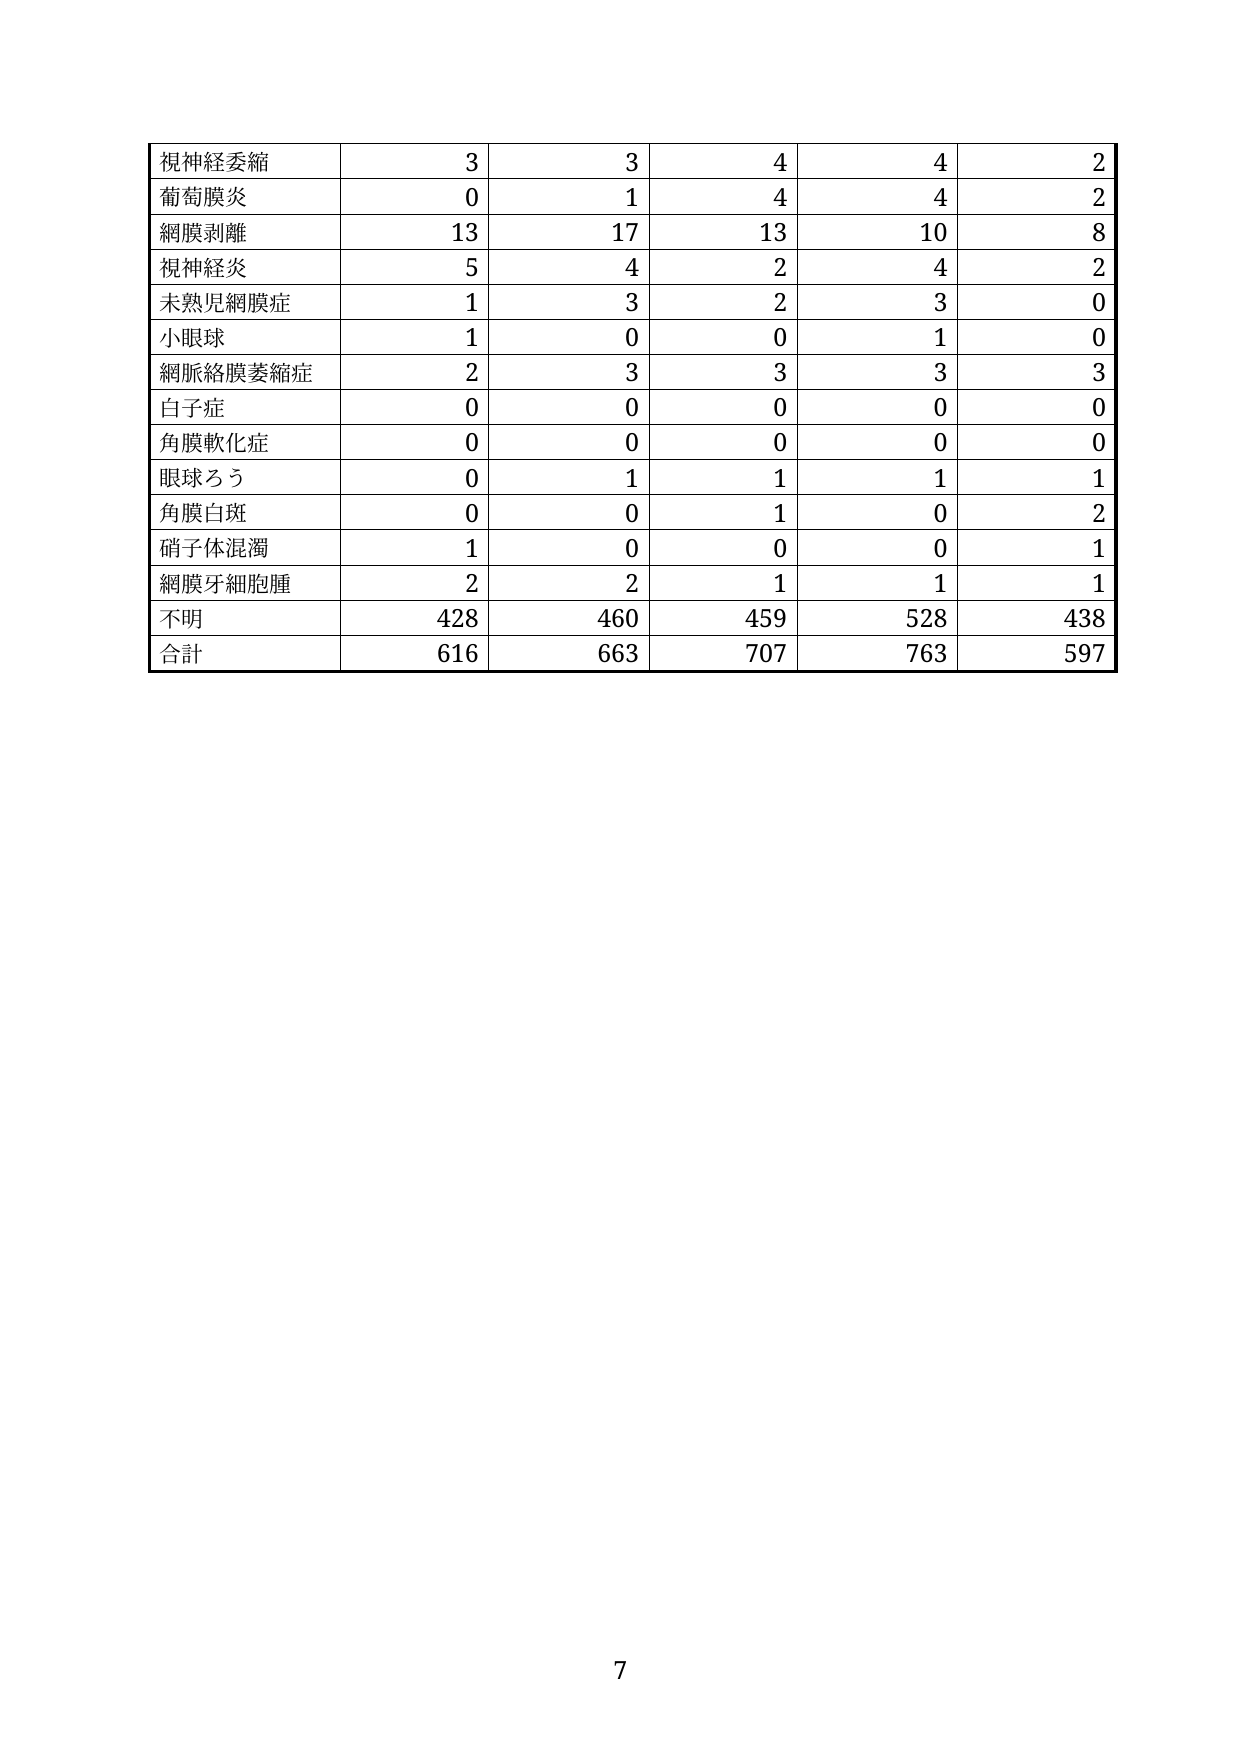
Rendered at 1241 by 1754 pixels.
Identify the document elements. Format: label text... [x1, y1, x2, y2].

table_cell 硝子体混濁 [151, 530, 340, 564]
table_cell 2 [341, 566, 488, 599]
table_cell 0 [798, 425, 957, 459]
table_cell 3 [341, 144, 488, 178]
table_cell 2 [958, 495, 1114, 529]
table_cell 0 [341, 179, 488, 213]
table_cell 2 [958, 179, 1114, 213]
table_cell 3 [489, 285, 649, 319]
table_cell 角膜軟化症 [151, 425, 340, 459]
table_cell 1 [798, 460, 957, 494]
table_cell 459 [650, 601, 797, 635]
table_cell 0 [958, 285, 1114, 319]
table_cell 2 [489, 566, 649, 599]
table_cell 0 [489, 495, 649, 529]
table_cell 視神経炎 [151, 250, 340, 284]
table_cell 白子症 [151, 390, 340, 424]
table_cell 428 [341, 601, 488, 635]
table_cell 2 [958, 144, 1114, 178]
table_cell 0 [341, 460, 488, 494]
table_cell 4 [650, 144, 797, 178]
table_cell 葡萄膜炎 [151, 179, 340, 213]
table_cell 1 [650, 495, 797, 529]
table_cell 0 [489, 425, 649, 459]
table_cell 4 [798, 144, 957, 178]
table_cell 合計 [151, 636, 340, 670]
table_cell 1 [341, 285, 488, 319]
table_cell 0 [489, 320, 649, 354]
table_cell 0 [489, 530, 649, 564]
table_cell 0 [958, 390, 1114, 424]
table_cell 0 [489, 390, 649, 424]
table_cell 4 [798, 179, 957, 213]
table_cell 3 [958, 355, 1114, 389]
table_cell 4 [489, 250, 649, 284]
table_cell 0 [341, 390, 488, 424]
table_cell 1 [650, 566, 797, 599]
table_cell 0 [650, 320, 797, 354]
table_cell 網膜牙細胞腫 [151, 566, 340, 599]
table_cell 0 [798, 495, 957, 529]
table_cell 3 [489, 144, 649, 178]
table_cell 1 [650, 460, 797, 494]
table_cell 8 [958, 215, 1114, 248]
table_cell 4 [798, 250, 957, 284]
table_cell 1 [489, 460, 649, 494]
table_cell 1 [958, 460, 1114, 494]
table_cell 未熟児網膜症 [151, 285, 340, 319]
table_cell 1 [341, 320, 488, 354]
table_cell 3 [489, 355, 649, 389]
table_cell 2 [958, 250, 1114, 284]
table_cell 0 [341, 425, 488, 459]
table_cell 1 [958, 566, 1114, 599]
table_cell 1 [798, 566, 957, 599]
table_cell 1 [958, 530, 1114, 564]
table_cell 438 [958, 601, 1114, 635]
table_cell 0 [650, 530, 797, 564]
table_cell 1 [341, 530, 488, 564]
table_cell 528 [798, 601, 957, 635]
table_cell 小眼球 [151, 320, 340, 354]
table_cell 0 [650, 425, 797, 459]
table_cell 2 [341, 355, 488, 389]
table_cell 網膜剥離 [151, 215, 340, 248]
table_cell 角膜白斑 [151, 495, 340, 529]
table_cell 0 [650, 390, 797, 424]
table_cell 3 [798, 355, 957, 389]
table_cell 不明 [151, 601, 340, 635]
table_cell 0 [798, 390, 957, 424]
table_cell 663 [489, 636, 649, 670]
table_cell 2 [650, 250, 797, 284]
table_cell 10 [798, 215, 957, 248]
table_cell 763 [798, 636, 957, 670]
table_cell 616 [341, 636, 488, 670]
table_cell 3 [650, 355, 797, 389]
table_cell 597 [958, 636, 1114, 670]
table_cell 13 [650, 215, 797, 248]
table_cell 4 [650, 179, 797, 213]
table_cell 0 [798, 530, 957, 564]
table_cell 1 [489, 179, 649, 213]
table_cell 460 [489, 601, 649, 635]
table_cell 1 [798, 320, 957, 354]
table_cell 0 [958, 425, 1114, 459]
table_cell 2 [650, 285, 797, 319]
table_cell 網脈絡膜萎縮症 [151, 355, 340, 389]
table_cell 視神経委縮 [151, 144, 340, 178]
table_cell 0 [341, 495, 488, 529]
table_cell 13 [341, 215, 488, 248]
table_cell 5 [341, 250, 488, 284]
table_cell 707 [650, 636, 797, 670]
table_cell 0 [958, 320, 1114, 354]
table_cell 3 [798, 285, 957, 319]
table_cell 眼球ろう [151, 460, 340, 494]
table_cell 17 [489, 215, 649, 248]
